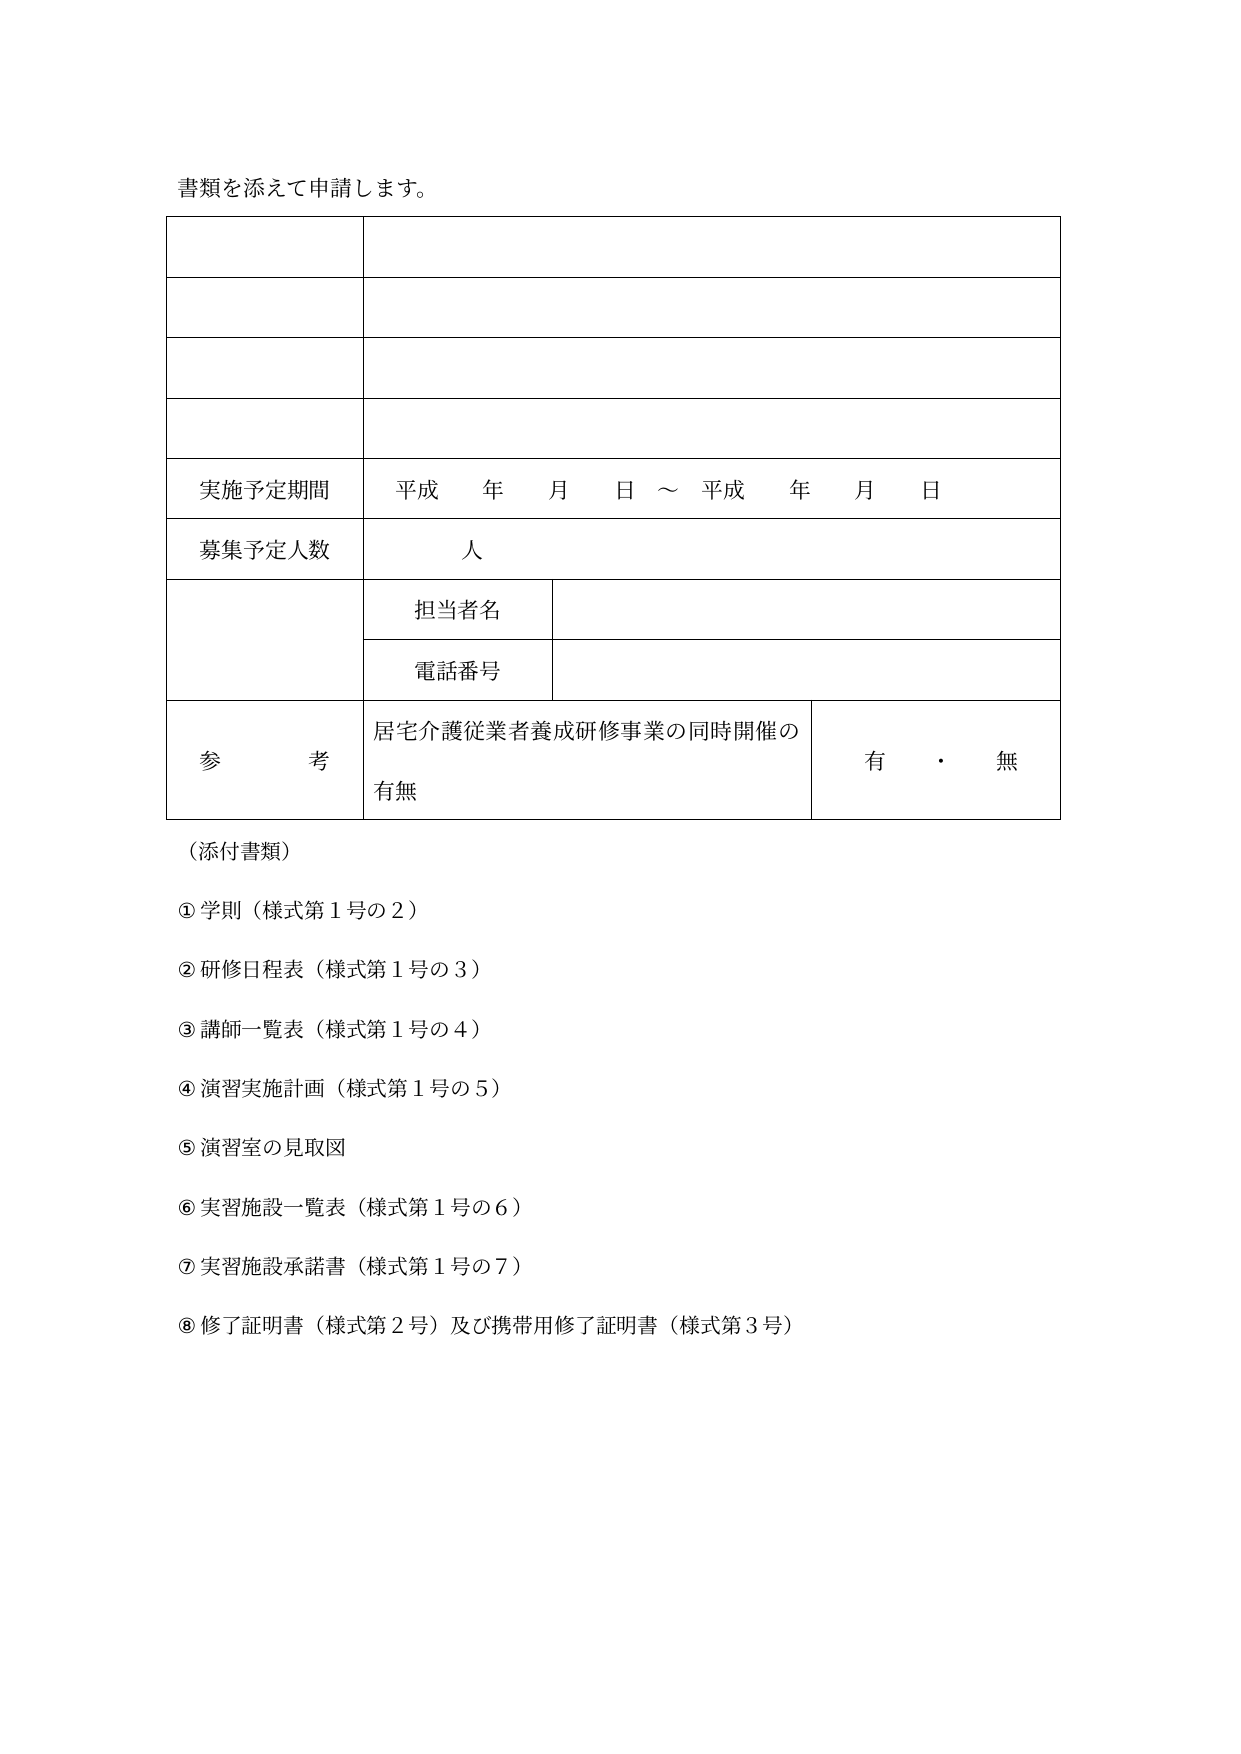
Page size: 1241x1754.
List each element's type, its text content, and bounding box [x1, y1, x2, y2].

text ④演習実施計画（様式第１号の５） [177, 1058, 1063, 1117]
table_cell 平成 年 月 日 ～ 平成 年 月 日 [364, 459, 1060, 518]
table_cell 参 考 [167, 701, 363, 819]
table_cell [167, 338, 363, 397]
text （添付書類） [177, 820, 1063, 880]
table_cell [553, 640, 1060, 699]
text ③講師一覧表（様式第１号の４） [177, 998, 1063, 1058]
table_cell [167, 580, 363, 699]
table_cell 居宅介護従業者養成研修事業の同時開催の有無 [364, 701, 811, 819]
table_cell 実施予定期間 [167, 459, 363, 518]
table_cell [364, 278, 1060, 337]
text ⑦実習施設承諾書（様式第１号の７） [177, 1236, 1063, 1295]
text ⑤演習室の見取図 [177, 1117, 1063, 1177]
table_cell [167, 399, 363, 458]
table_cell 有 ・ 無 [812, 701, 1060, 819]
table_cell [553, 580, 1060, 639]
table_cell [364, 338, 1060, 397]
table_cell [167, 278, 363, 337]
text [177, 157, 1063, 216]
table_cell [364, 399, 1060, 458]
text ②研修日程表（様式第１号の３） [177, 939, 1063, 998]
table_header [167, 217, 363, 277]
table_cell 募集予定人数 [167, 519, 363, 579]
table_cell 担当者名 [364, 580, 552, 639]
table_header [364, 217, 1060, 277]
text ⑥実習施設一覧表（様式第１号の６） [177, 1177, 1063, 1236]
table_cell 人 [364, 519, 1060, 579]
table_cell 電話番号 [364, 640, 552, 699]
text ⑧修了証明書（様式第２号）及び携帯用修了証明書（様式第３号） [177, 1295, 1063, 1355]
text ①学則（様式第１号の２） [177, 880, 1063, 939]
